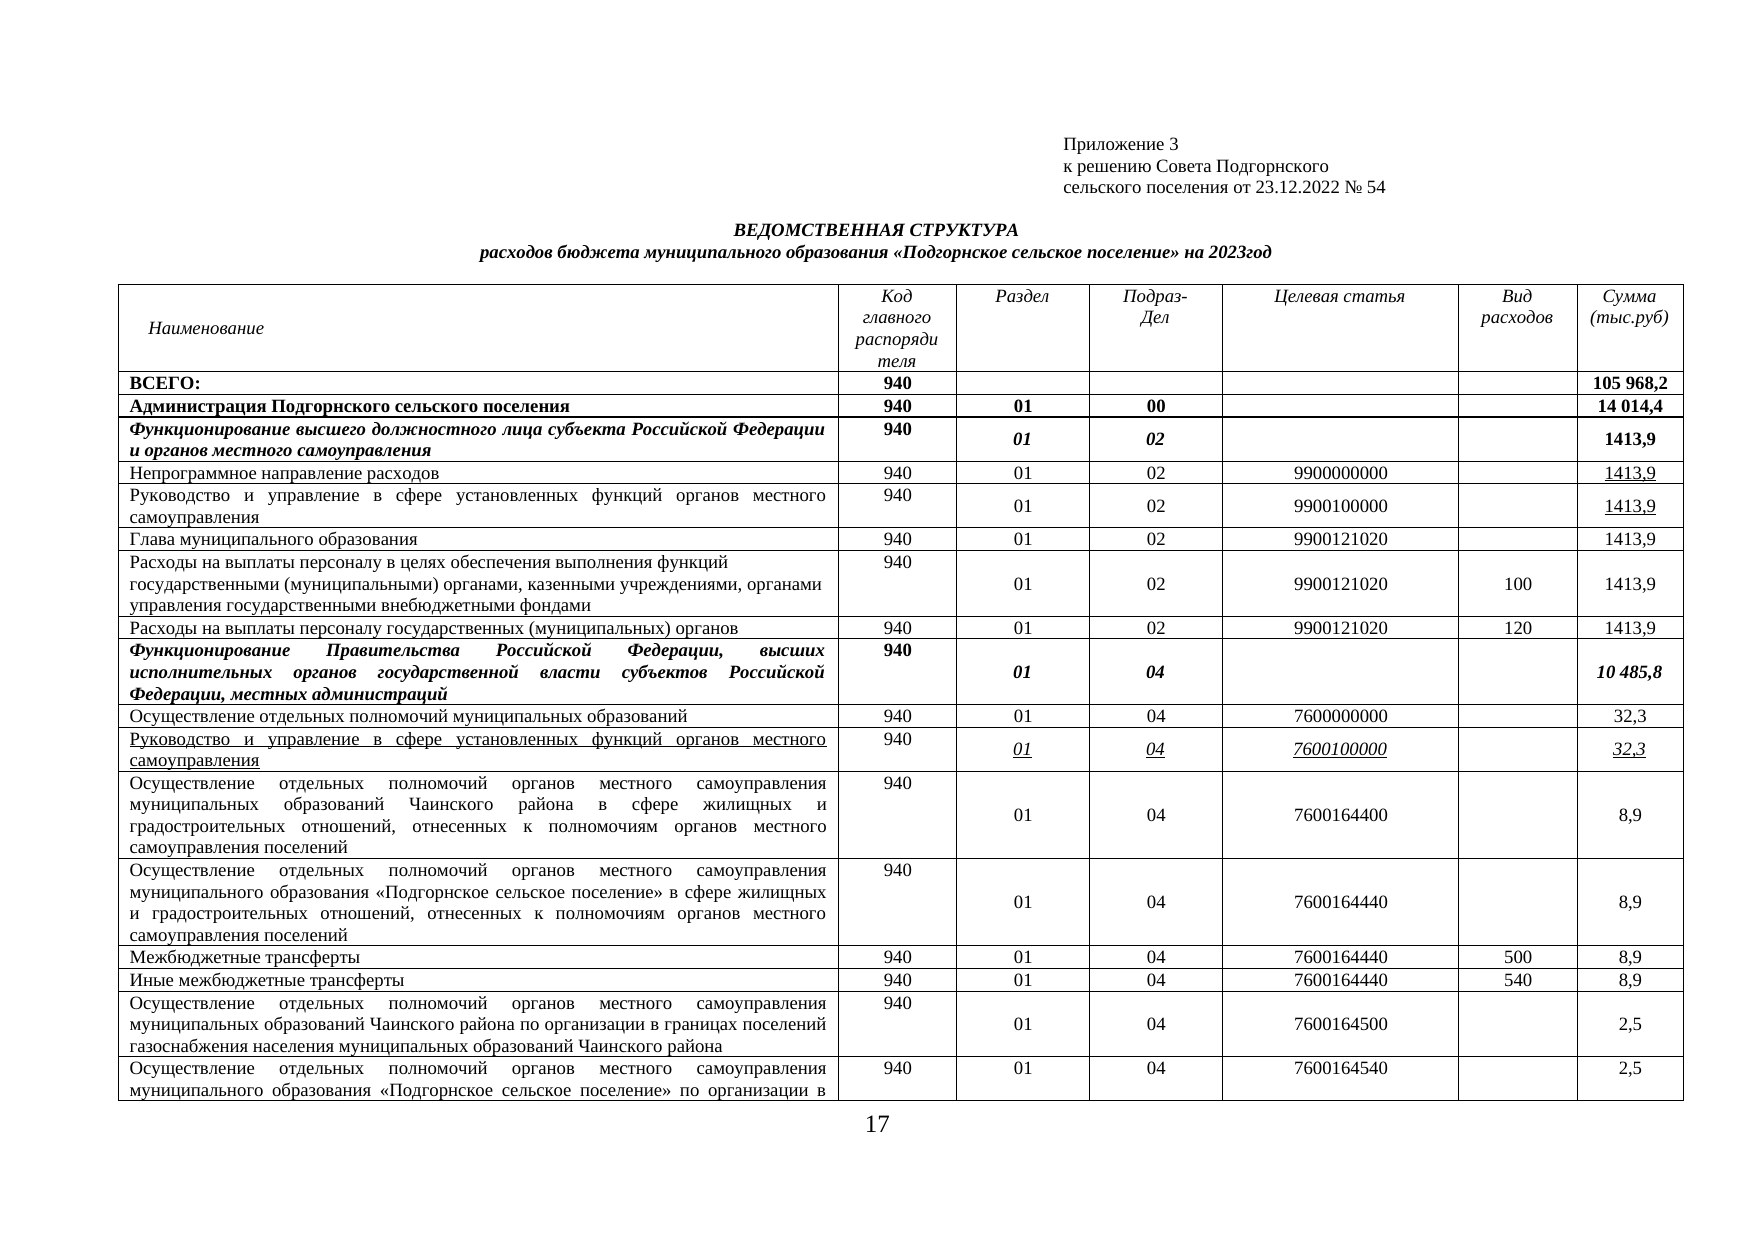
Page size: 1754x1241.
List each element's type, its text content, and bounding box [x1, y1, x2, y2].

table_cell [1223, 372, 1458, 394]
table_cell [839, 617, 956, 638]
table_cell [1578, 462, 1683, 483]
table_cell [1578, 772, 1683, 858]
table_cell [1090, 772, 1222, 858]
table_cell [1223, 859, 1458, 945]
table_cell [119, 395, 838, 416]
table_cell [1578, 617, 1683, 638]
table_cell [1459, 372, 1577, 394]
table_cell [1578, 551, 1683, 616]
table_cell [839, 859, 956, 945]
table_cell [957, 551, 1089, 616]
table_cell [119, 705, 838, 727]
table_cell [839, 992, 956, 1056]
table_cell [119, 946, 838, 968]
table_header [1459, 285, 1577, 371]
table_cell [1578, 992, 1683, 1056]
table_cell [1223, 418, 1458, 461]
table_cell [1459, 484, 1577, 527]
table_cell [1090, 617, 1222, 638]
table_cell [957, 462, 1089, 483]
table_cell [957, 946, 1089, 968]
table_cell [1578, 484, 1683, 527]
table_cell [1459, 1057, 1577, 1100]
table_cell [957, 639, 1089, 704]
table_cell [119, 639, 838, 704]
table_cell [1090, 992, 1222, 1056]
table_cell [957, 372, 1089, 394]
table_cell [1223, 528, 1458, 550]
text расходов бюджета муниципального образования «Подгорнское сельское поселение» на 2023год [118, 241, 1636, 262]
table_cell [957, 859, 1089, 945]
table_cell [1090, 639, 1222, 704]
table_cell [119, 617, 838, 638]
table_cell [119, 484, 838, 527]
text сельского поселения от 23.12.2022 № 54 [1063, 176, 1636, 198]
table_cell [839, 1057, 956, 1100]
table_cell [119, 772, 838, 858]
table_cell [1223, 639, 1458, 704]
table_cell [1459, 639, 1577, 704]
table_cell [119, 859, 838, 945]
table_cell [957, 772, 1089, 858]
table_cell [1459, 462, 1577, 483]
text Приложение 3 [1063, 133, 1636, 154]
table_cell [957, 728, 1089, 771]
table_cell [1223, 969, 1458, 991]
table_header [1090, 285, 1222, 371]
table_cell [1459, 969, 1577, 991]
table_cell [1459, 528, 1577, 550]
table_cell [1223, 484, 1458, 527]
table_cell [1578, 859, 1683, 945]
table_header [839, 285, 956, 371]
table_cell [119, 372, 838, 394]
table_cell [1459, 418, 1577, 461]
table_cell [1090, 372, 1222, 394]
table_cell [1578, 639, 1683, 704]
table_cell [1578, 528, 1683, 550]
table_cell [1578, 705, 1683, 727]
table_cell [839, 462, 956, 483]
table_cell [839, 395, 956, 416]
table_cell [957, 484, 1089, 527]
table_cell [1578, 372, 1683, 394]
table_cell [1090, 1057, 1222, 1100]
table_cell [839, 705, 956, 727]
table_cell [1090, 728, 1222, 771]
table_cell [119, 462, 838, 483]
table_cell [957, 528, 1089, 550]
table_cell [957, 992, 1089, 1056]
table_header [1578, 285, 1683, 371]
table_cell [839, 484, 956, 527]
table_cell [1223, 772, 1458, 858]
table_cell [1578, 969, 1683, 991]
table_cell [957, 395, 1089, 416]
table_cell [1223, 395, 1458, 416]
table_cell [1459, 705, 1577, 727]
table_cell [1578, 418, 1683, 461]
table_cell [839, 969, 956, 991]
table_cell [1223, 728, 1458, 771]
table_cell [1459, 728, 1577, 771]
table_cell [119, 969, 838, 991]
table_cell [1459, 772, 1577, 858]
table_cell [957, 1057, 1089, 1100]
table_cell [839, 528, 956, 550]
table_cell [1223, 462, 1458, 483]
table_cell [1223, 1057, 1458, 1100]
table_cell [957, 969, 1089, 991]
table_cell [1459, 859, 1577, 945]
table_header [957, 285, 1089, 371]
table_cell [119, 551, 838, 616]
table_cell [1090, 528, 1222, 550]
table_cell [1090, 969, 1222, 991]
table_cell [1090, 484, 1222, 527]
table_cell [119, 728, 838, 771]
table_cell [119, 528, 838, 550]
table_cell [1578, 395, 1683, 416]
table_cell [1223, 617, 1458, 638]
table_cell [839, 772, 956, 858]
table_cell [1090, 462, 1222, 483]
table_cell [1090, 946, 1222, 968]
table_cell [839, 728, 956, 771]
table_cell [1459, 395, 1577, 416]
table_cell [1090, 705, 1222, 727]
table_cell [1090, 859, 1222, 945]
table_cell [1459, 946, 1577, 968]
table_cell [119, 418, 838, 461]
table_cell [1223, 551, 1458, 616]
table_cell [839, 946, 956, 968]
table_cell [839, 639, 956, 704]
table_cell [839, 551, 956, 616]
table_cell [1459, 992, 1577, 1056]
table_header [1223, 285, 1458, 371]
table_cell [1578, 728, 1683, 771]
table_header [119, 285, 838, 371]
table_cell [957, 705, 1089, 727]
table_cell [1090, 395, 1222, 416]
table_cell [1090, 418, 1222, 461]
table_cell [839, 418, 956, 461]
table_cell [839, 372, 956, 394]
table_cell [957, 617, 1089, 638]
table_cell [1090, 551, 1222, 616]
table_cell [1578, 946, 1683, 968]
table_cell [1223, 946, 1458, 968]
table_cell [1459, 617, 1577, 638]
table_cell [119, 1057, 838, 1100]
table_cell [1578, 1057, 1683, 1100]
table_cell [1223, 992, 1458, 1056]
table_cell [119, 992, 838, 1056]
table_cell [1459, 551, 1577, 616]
text к решению Совета Подгорнского [1063, 154, 1636, 176]
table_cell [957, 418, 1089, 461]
text ВЕДОМСТВЕННАЯ СТРУКТУРА [118, 219, 1636, 241]
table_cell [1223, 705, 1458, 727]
